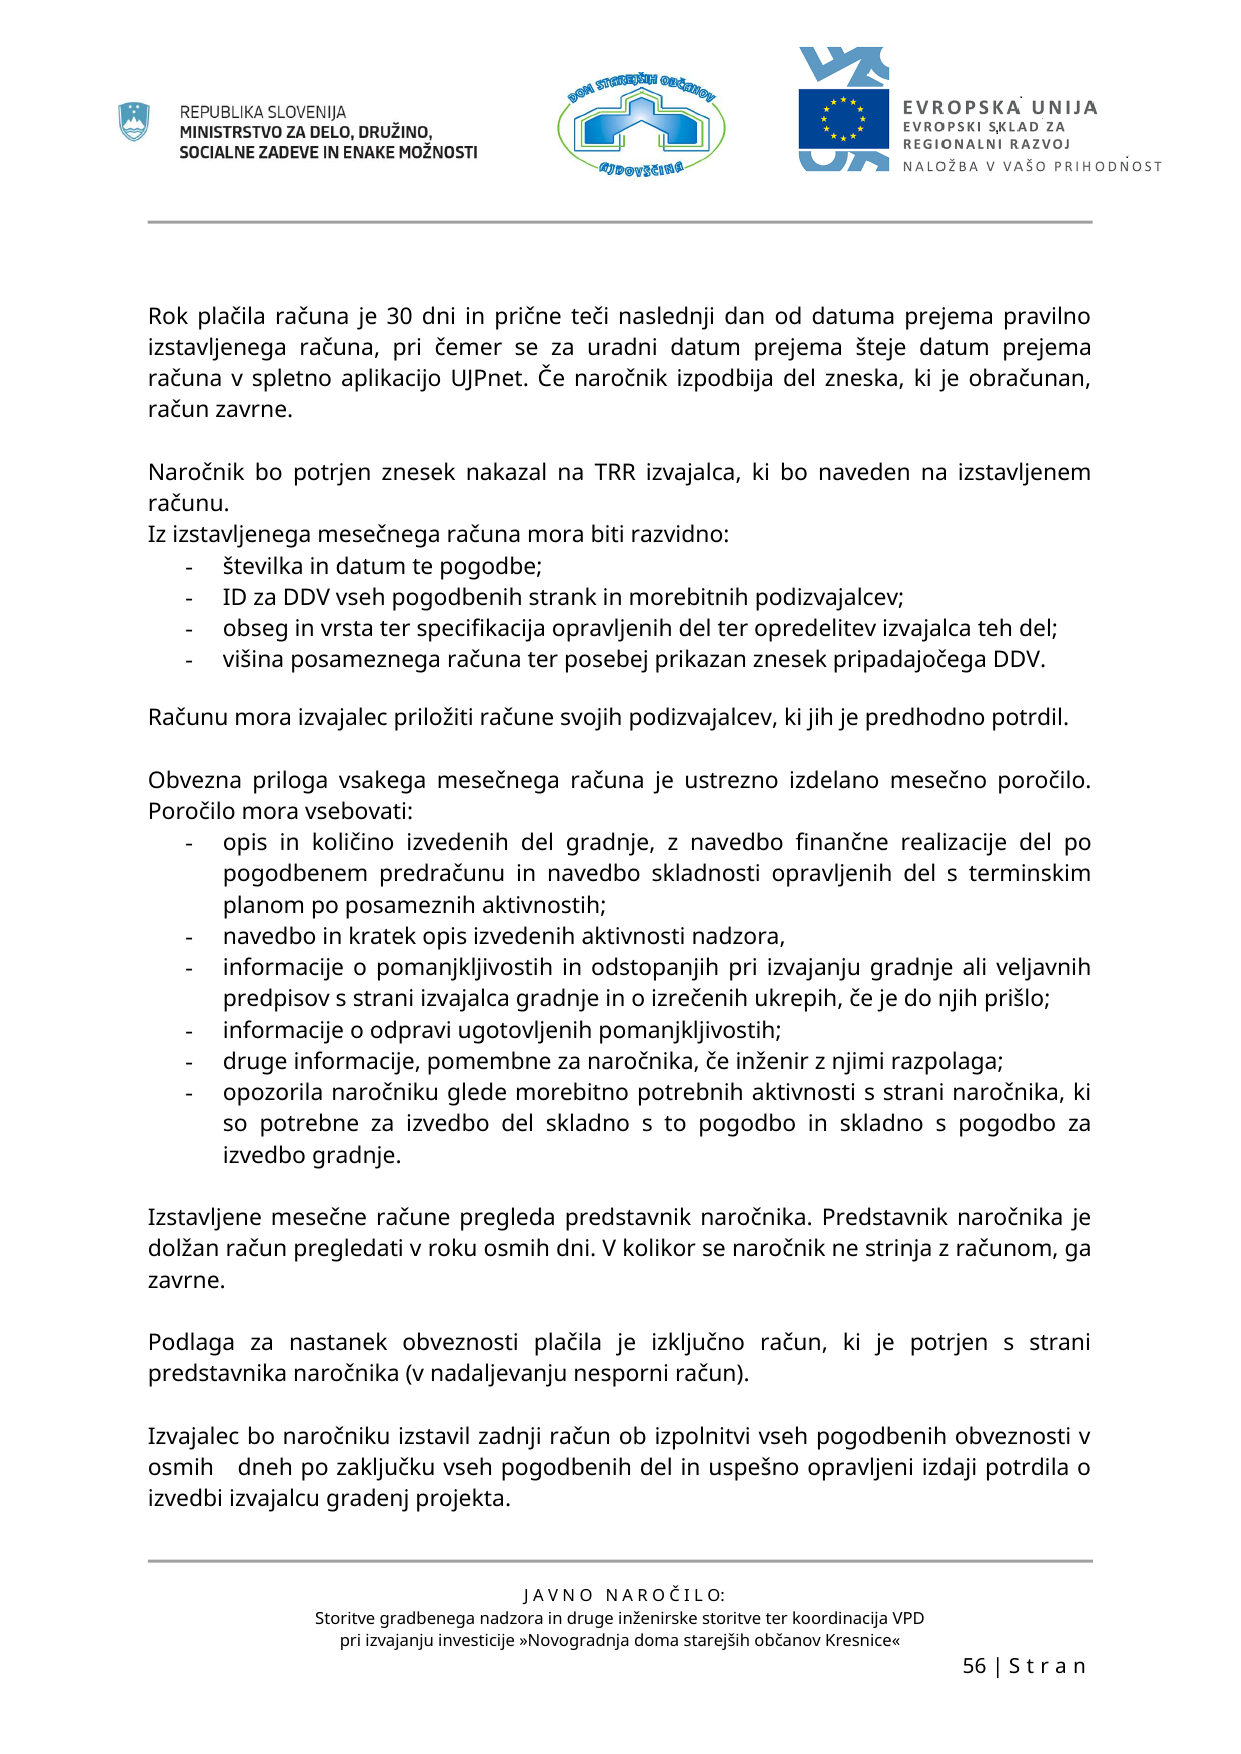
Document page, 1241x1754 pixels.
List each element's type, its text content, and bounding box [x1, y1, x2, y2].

text Iz izstavljenega mesečnega računa mora biti razvidno: [148, 518, 1092, 550]
text Podlaga za nastanek obveznosti plačila je izključno račun, ki je potrjen s strani predstavnika naročnika (v nadaljevanju nesporni račun). [148, 1326, 1092, 1388]
text Izvajalec bo naročniku izstavil zadnji račun ob izpolnitvi vseh pogodbenih obveznosti v osmih dneh po zaključku vseh pogodbenih del in uspešno opravljeni izdaji potrdila o izvedbi izvajalcu gradenj projekta. [148, 1420, 1092, 1513]
text navedbo in kratek opis izvedenih aktivnosti nadzora, [185, 920, 1092, 951]
text informacije o pomanjkljivostih in odstopanjih pri izvajanju gradnje ali veljavnih predpisov s strani izvajalca gradnje in o izrečenih ukrepih, če je do njih prišlo; [185, 951, 1092, 1013]
text ID za DDV vseh pogodbenih strank in morebitnih podizvajalcev; [185, 581, 1092, 612]
text višina posameznega računa ter posebej prikazan znesek pripadajočega DDV. [185, 643, 1092, 675]
text opozorila naročniku glede morebitno potrebnih aktivnosti s strani naročnika, ki so potrebne za izvedbo del skladno s to pogodbo in skladno s pogodbo za izvedbo gradnje. [185, 1076, 1092, 1170]
text številka in datum te pogodbe; [185, 550, 1092, 581]
text obseg in vrsta ter specifikacija opravljenih del ter opredelitev izvajalca teh del; [185, 612, 1092, 643]
text informacije o odpravi ugotovljenih pomanjkljivostih; [185, 1013, 1092, 1045]
text Računu mora izvajalec priložiti račune svojih podizvajalcev, ki jih je predhodno potrdil. [148, 701, 1092, 732]
picture [793, 43, 1169, 178]
text druge informacije, pomembne za naročnika, če inženir z njimi razpolaga; [185, 1045, 1092, 1076]
text Naročnik bo potrjen znesek nakazal na TRR izvajalca, ki bo naveden na izstavljenem računu. [148, 456, 1092, 518]
text Rok plačila računa je 30 dni in prične teči naslednji dan od datuma prejema pravilno izstavljenega računa, pri čemer se za uradni datum prejema šteje datum prejema računa v spletno aplikacijo UJPnet. Če naročnik izpodbija del zneska, ki je obračunan, račun zavrne. [148, 300, 1092, 425]
text Obvezna priloga vsakega mesečnega računa je ustrezno izdelano mesečno poročilo. Poročilo mora vsebovati: [148, 763, 1092, 826]
text opis in količino izvedenih del gradnje, z navedbo finančne realizacije del po pogodbenem predračunu in navedbo skladnosti opravljenih del s terminskim planom po posameznih aktivnostih; [185, 826, 1092, 920]
text Izstavljene mesečne račune pregleda predstavnik naročnika. Predstavnik naročnika je dolžan račun pregledati v roku osmih dni. V kolikor se naročnik ne strinja z računom, ga zavrne. [148, 1201, 1092, 1295]
picture [551, 72, 730, 181]
